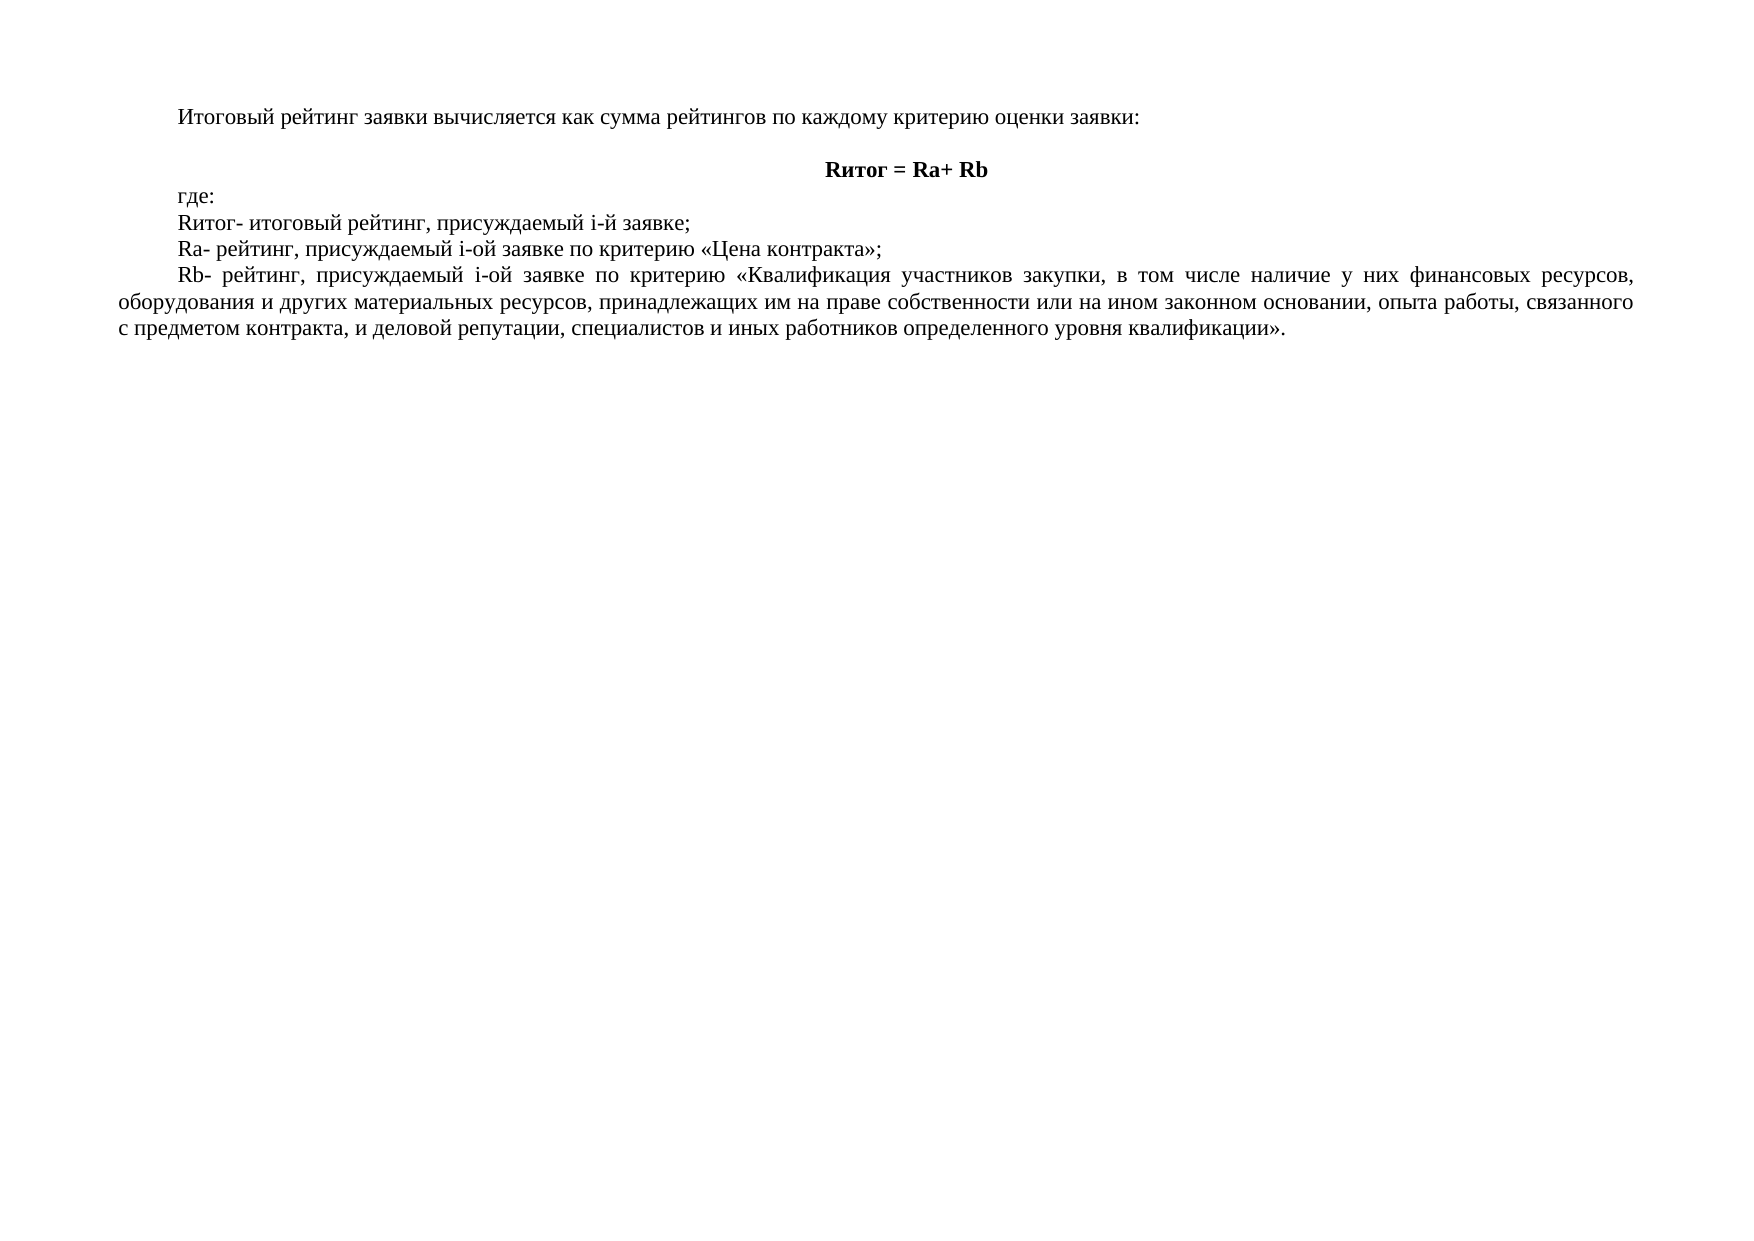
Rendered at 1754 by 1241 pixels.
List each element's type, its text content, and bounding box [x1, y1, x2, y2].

text где: [118, 182, 1636, 209]
text Итоговый рейтинг заявки вычисляется как сумма рейтингов по каждому критерию оценки заявки: [118, 103, 1636, 130]
text Rитог- итоговый рейтинг, присуждаемый i-й заявке; [118, 209, 1636, 235]
text Ra- рейтинг, присуждаемый i-ой заявке по критерию «Цена контракта»; [118, 235, 1636, 262]
text Rитог = Ra+ Rb [118, 156, 1636, 182]
text Rb- рейтинг, присуждаемый i-ой заявке по критерию «Квалификация участников закупки, в том числе наличие у них финансовых ресурсов, оборудования и других материальных ресурсов, принадлежащих им на праве собственности или на ином законном основании, опыта работы, связанного с предметом контракта, и деловой репутации, специалистов и иных работников определенного уровня квалификации». [118, 262, 1636, 341]
